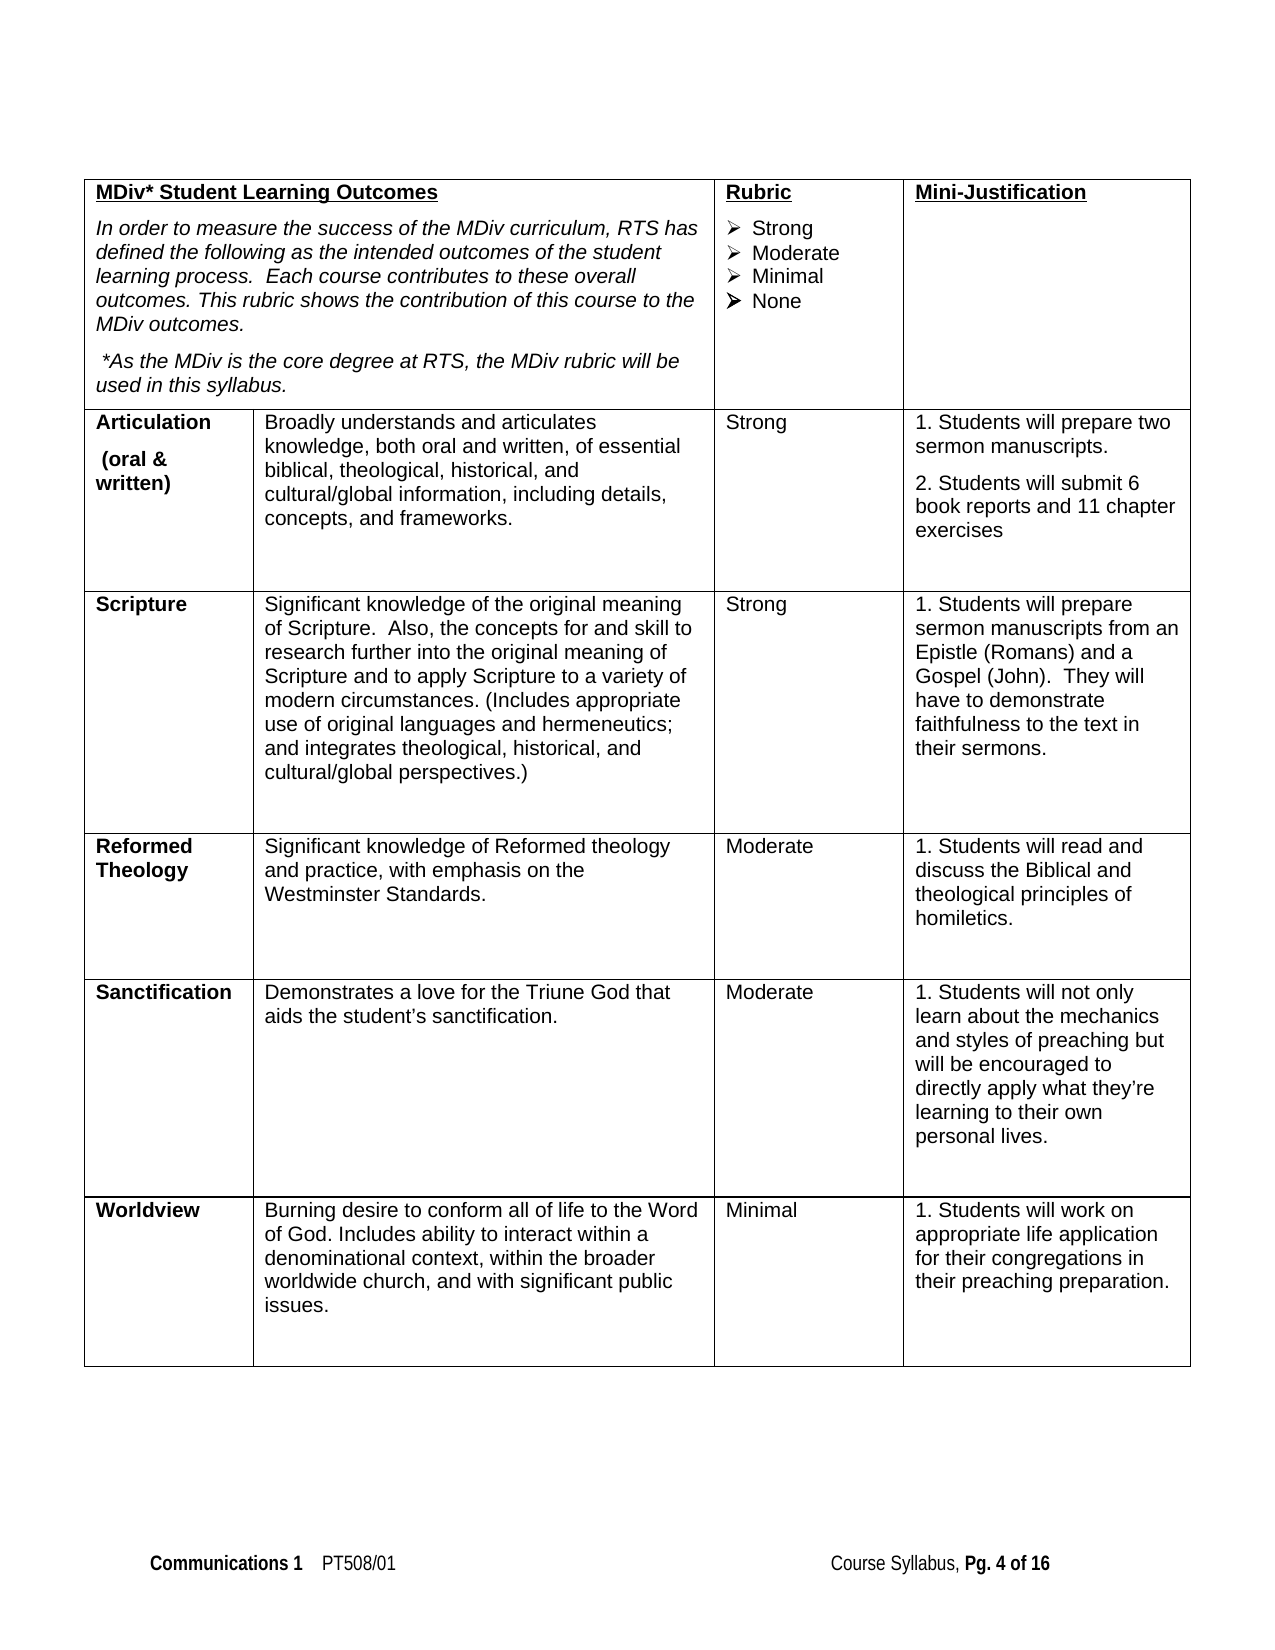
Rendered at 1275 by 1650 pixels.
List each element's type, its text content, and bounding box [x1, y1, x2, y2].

table_cell 1. Students will read and discuss the Biblical and theological principles of homiletics. [904, 834, 1190, 979]
table_cell Significant knowledge of Reformed theology and practice, with emphasis on the Westminster Standards. [254, 834, 714, 979]
table_header Rubric Strong Moderate Minimal None [715, 180, 903, 409]
table_cell Burning desire to conform all of life to the Word of God. Includes ability to interact within a denominational context, within the broader worldwide church, and with significant public issues. [254, 1198, 714, 1366]
table_header MDiv* Student Learning Outcomes In order to measure the success of the MDiv curriculum, RTS has defined the following as the intended outcomes of the student learning process. Each course contributes to these overall outcomes. This rubric shows the contribution of this course to the MDiv outcomes. *As the MDiv is the core degree at RTS, the MDiv rubric will be used in this syllabus. [85, 180, 714, 409]
table_cell 1. Students will prepare sermon manuscripts from an Epistle (Romans) and a Gospel (John). They will have to demonstrate faithfulness to the text in their sermons. [904, 592, 1190, 833]
table_cell Worldview [85, 1198, 253, 1366]
table_cell 1. Students will prepare two sermon manuscripts. 2. Students will submit 6 book reports and 11 chapter exercises [904, 410, 1190, 591]
table_cell Moderate [715, 834, 903, 979]
table_cell 1. Students will work on appropriate life application for their congregations in their preaching preparation. [904, 1198, 1190, 1366]
table_header Mini-Justification [904, 180, 1190, 409]
table_cell Scripture [85, 592, 253, 833]
table_cell Strong [715, 592, 903, 833]
table_cell Broadly understands and articulates knowledge, both oral and written, of essential biblical, theological, historical, and cultural/global information, including details, concepts, and frameworks. [254, 410, 714, 591]
table_cell Demonstrates a love for the Triune God that aids the student’s sanctification. [254, 980, 714, 1196]
table_cell Sanctification [85, 980, 253, 1196]
table_cell Strong [715, 410, 903, 591]
table_cell Moderate [715, 980, 903, 1196]
table_cell Significant knowledge of the original meaning of Scripture. Also, the concepts for and skill to research further into the original meaning of Scripture and to apply Scripture to a variety of modern circumstances. (Includes appropriate use of original languages and hermeneutics; and integrates theological, historical, and cultural/global perspectives.) [254, 592, 714, 833]
table_cell 1. Students will not only learn about the mechanics and styles of preaching but will be encouraged to directly apply what they’re learning to their own personal lives. [904, 980, 1190, 1196]
table_cell Reformed Theology [85, 834, 253, 979]
table_cell Minimal [715, 1198, 903, 1366]
table_cell Articulation (oral & written) [85, 410, 253, 591]
